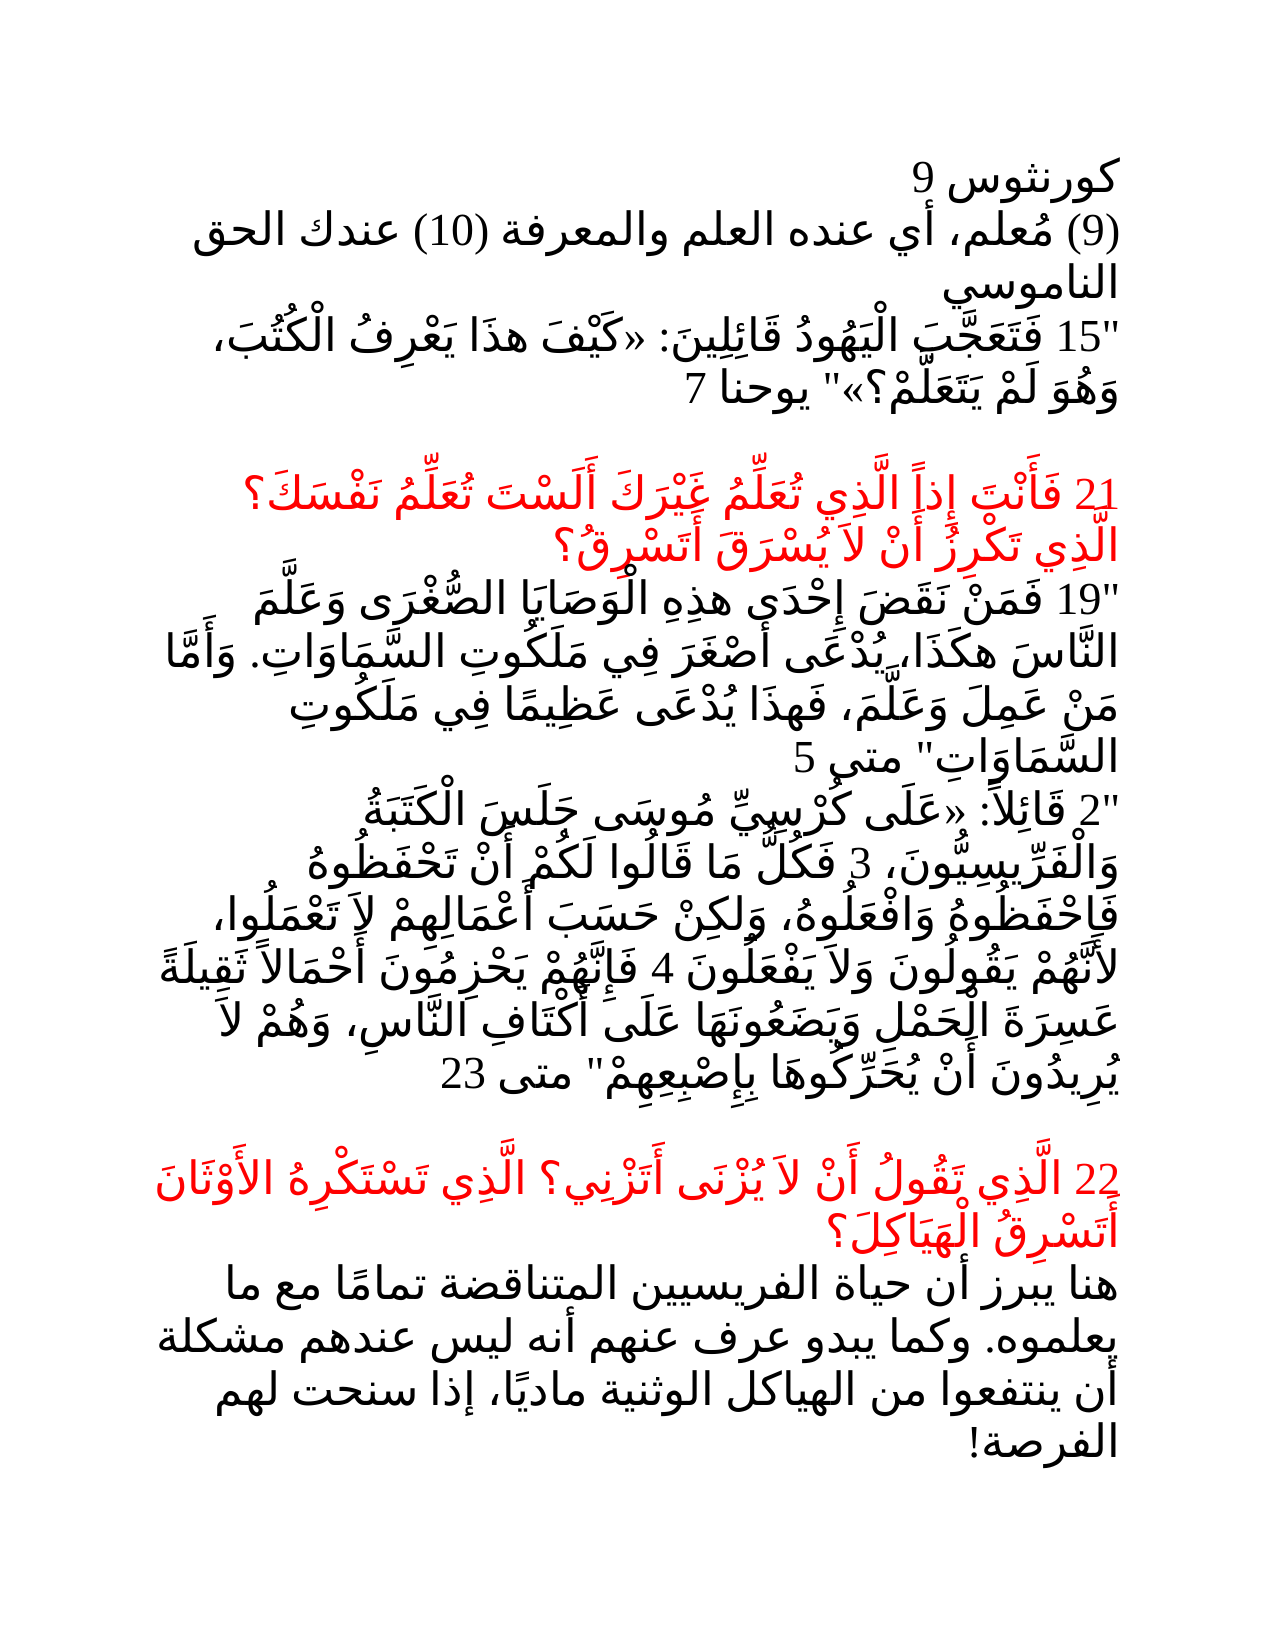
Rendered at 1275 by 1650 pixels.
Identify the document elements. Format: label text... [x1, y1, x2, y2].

text 22 الَّذِي تَقُولُ أَنْ لاَ يُزْنَى أَتَزْنِي؟ الَّذِي تَسْتَكْرِهُ الأَوْثَانَ أَتَسْرِقُ الْهَيَاكِلَ؟ [150, 1151, 1120, 1257]
text "19 فَمَنْ نَقَضَ إِحْدَى هذِهِ الْوَصَايَا الصُّغْرَى وَعَلَّمَ النَّاسَ هكَذَا، يُدْعَى أَصْغَرَ فِي مَلَكُوتِ السَّمَاوَاتِ. وَأَمَّا مَنْ عَمِلَ وَعَلَّمَ، فَهذَا يُدْعَى عَظِيمًا فِي مَلَكُوتِ السَّمَاوَاتِ" متى 5 "2 قَائِلاً: «عَلَى كُرْسِيِّ مُوسَى جَلَسَ الْكَتَبَةُ وَالْفَرِّيسِيُّونَ، 3 فَكُلُّ مَا قَالُوا لَكُمْ أَنْ تَحْفَظُوهُ فَاحْفَظُوهُ وَافْعَلُوهُ، وَلكِنْ حَسَبَ أَعْمَالِهِمْ لاَ تَعْمَلُوا، لأَنَّهُمْ يَقُولُونَ وَلاَ يَفْعَلُونَ 4 فَإِنَّهُمْ يَحْزِمُونَ أَحْمَالاً ثَقِيلَةً عَسِرَةَ الْحَمْلِ وَيَضَعُونَهَا عَلَى أَكْتَافِ النَّاسِ، وَهُمْ لاَ يُرِيدُونَ أَنْ يُحَرِّكُوهَا بِإِصْبِعِهِمْ" متى 23 [150, 572, 1120, 1099]
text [150, 150, 1120, 413]
text 21 فَأَنْتَ إِذاً الَّذِي تُعَلِّمُ غَيْرَكَ أَلَسْتَ تُعَلِّمُ نَفْسَكَ؟ الَّذِي تَكْرِزُ أَنْ لاَ يُسْرَقَ أَتَسْرِقُ؟ [150, 413, 1120, 572]
text هنا يبرز أن حياة الفريسيين المتناقضة تمامًا مع ما يعلموه. وكما يبدو عرف عنهم أنه ليس عندهم مشكلة أن ينتفعوا من الهياكل الوثنية ماديًا، إذا سنحت لهم الفرصة! [150, 1257, 1120, 1468]
